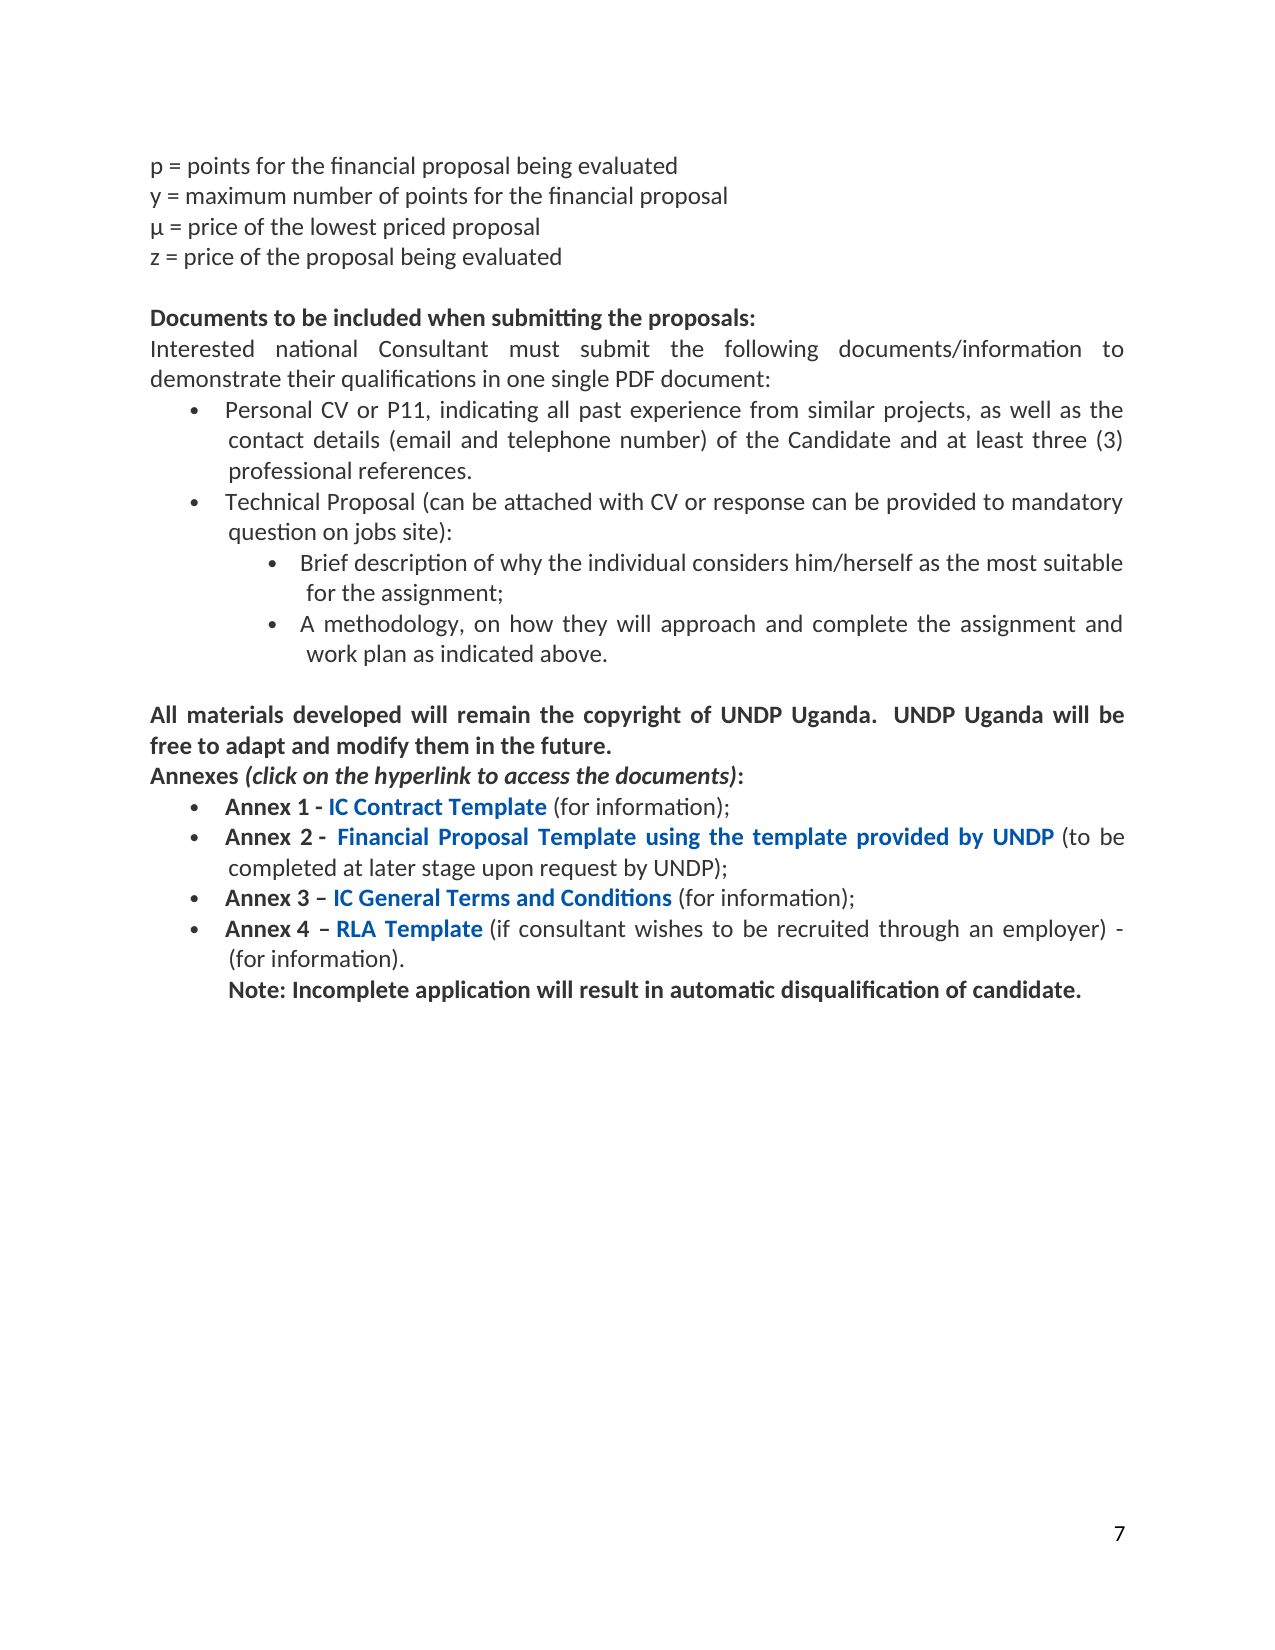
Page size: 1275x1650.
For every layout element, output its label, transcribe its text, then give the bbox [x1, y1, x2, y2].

list Annex 3 – IC General Terms and Conditions (for information); [191, 882, 1125, 913]
text p = points for the financial proposal being evaluated [150, 150, 1125, 181]
list A methodology, on how they will approach and complete the assignment and work plan as indicated above. [269, 608, 1125, 669]
text Interested national Consultant must submit the following documents/information to demonstrate their qualifications in one single PDF document: [150, 333, 1125, 394]
text µ = price of the lowest priced proposal [150, 211, 1125, 242]
list Annex 1 - IC Contract Template (for information); [191, 791, 1125, 821]
list Annex 4 – RLA Template (if consultant wishes to be recruited through an employer) - (for information). [191, 913, 1125, 974]
list Personal CV or P11, indicating all past experience from similar projects, as well as the contact details (email and telephone number) of the Candidate and at least three (3) professional references. [191, 394, 1125, 486]
list Brief description of why the individual considers him/herself as the most suitable for the assignment; [269, 547, 1125, 608]
list Annex 2 - Financial Proposal Template using the template provided by UNDP (to be completed at later stage upon request by UNDP); [191, 821, 1125, 882]
text y = maximum number of points for the financial proposal [150, 181, 1125, 211]
list Technical Proposal (can be attached with CV or response can be provided to mandatory question on jobs site): [191, 486, 1125, 547]
text Annexes (click on the hyperlink to access the documents): [150, 760, 1125, 791]
text z = price of the proposal being evaluated [150, 242, 1125, 272]
text All materials developed will remain the copyright of UNDP Uganda. UNDP Uganda will be free to adapt and modify them in the future. [150, 699, 1125, 760]
text Note: Incomplete application will result in automatic disqualification of candidate. [228, 974, 1125, 1004]
text Documents to be included when submitting the proposals: [150, 303, 1125, 333]
